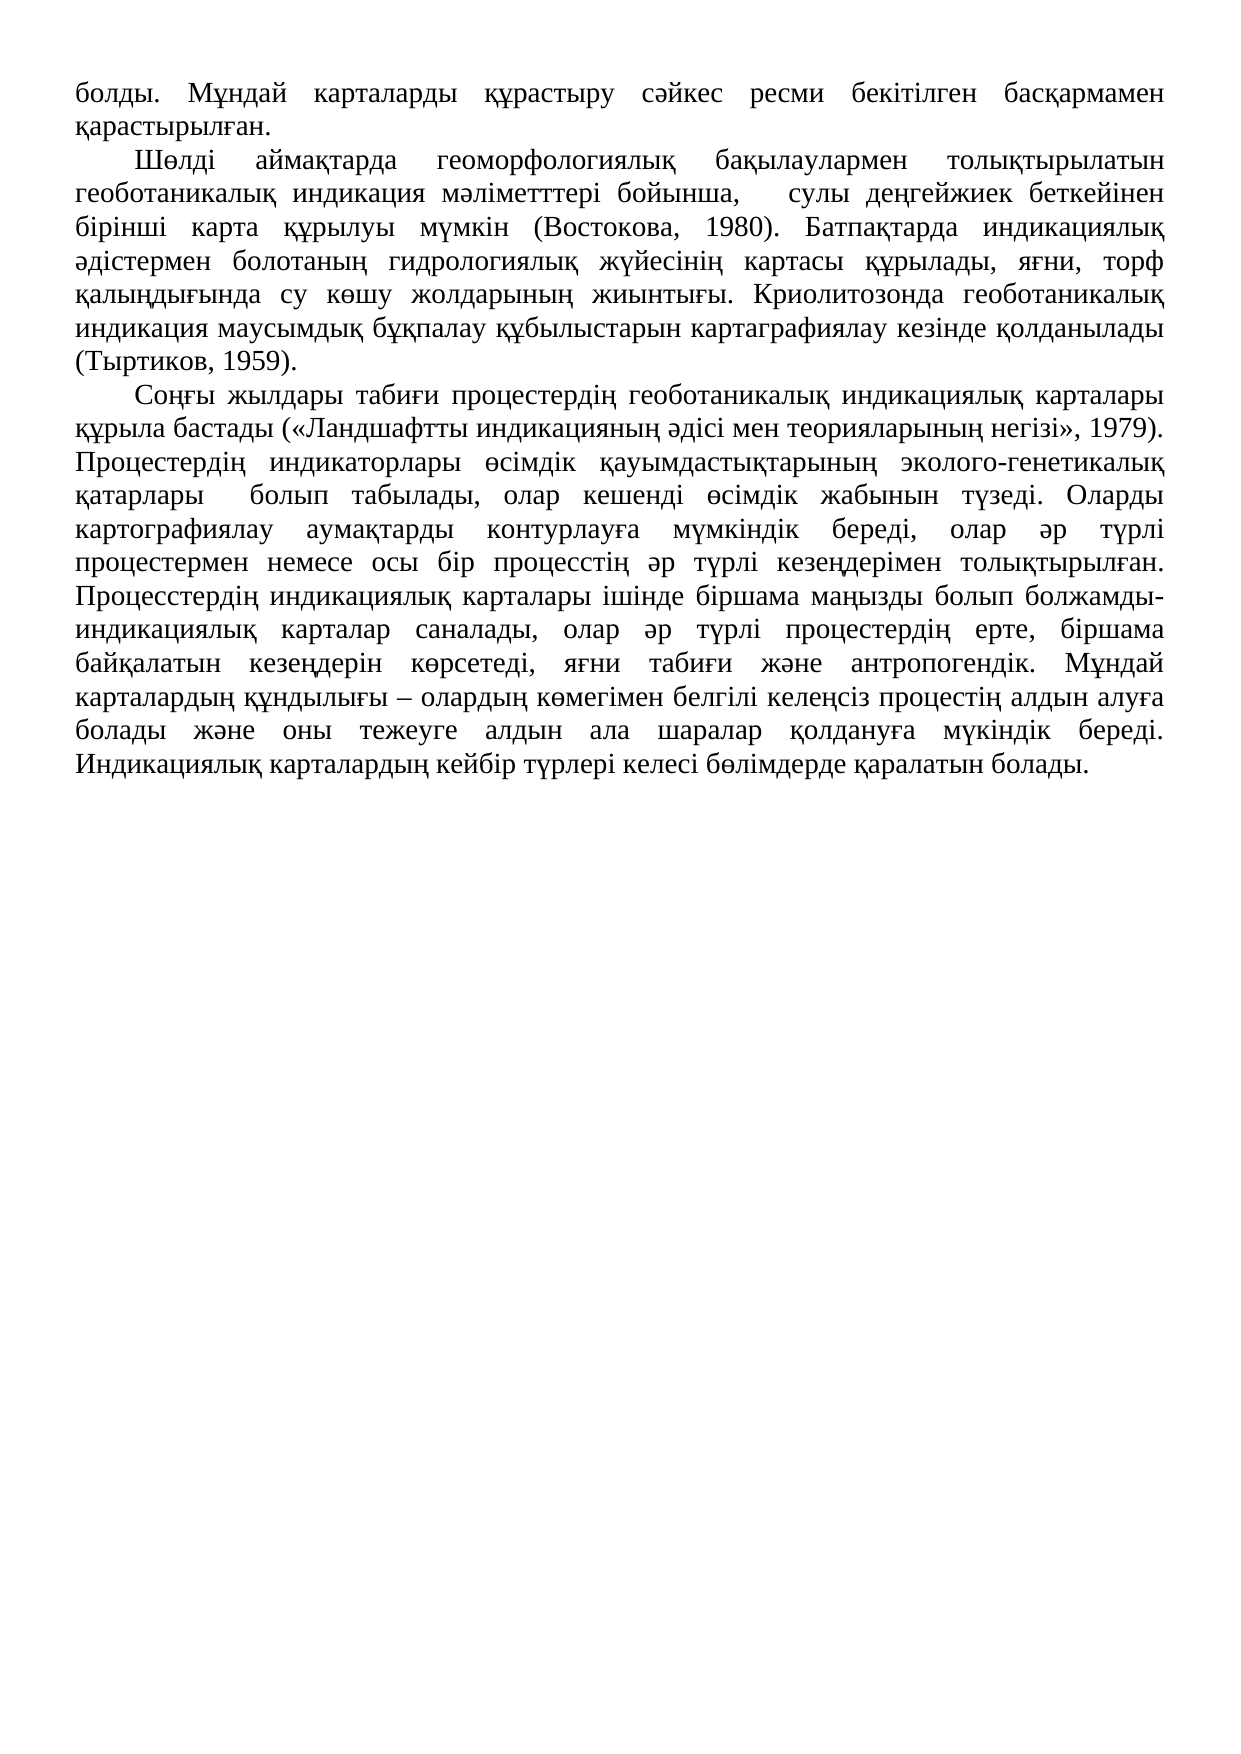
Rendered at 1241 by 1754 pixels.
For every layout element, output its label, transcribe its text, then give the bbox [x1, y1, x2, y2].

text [75, 75, 1165, 142]
text Соңғы жылдары табиғи процестердің геоботаникалық индикациялық карталары құрыла бастады («Ландшафтты индикацияның әдісі мен теорияларының негізі», 1979). Процестердің индикаторлары өсімдік қауымдастықтарының эколого-генетикалық қатарлары болып табылады, олар кешенді өсімдік жабынын түзеді. Оларды картографиялау аумақтарды контурлауға мүмкіндік береді, олар әр түрлі процестермен немесе осы бір процесстің әр түрлі кезеңдерімен толықтырылған. Процесстердің индикациялық карталары ішінде біршама маңызды болып болжамды-индикациялық карталар саналады, олар әр түрлі процестердің ерте, біршама байқалатын кезеңдерін көрсетеді, яғни табиғи және антропогендік. Мұндай карталардың құндылығы – олардың көмегімен белгілі келеңсіз процестің алдын алуға болады және оны тежеуге алдын ала шаралар қолдануға мүкіндік береді. Индикациялық карталардың кейбір түрлері келесі бөлімдерде қаралатын болады. [75, 377, 1165, 779]
text Шөлді аймақтарда геоморфологиялық бақылаулармен толықтырылатын геоботаникалық индикация мәліметттері бойынша, сулы деңгейжиек беткейінен бірінші карта құрылуы мүмкін (Востокова, 1980). Батпақтарда индикациялық әдістермен болотаның гидрологиялық жүйесінің картасы құрылады, яғни, торф қалыңдығында су көшу жолдарының жиынтығы. Криолитозонда геоботаникалық индикация маусымдық бұқпалау құбылыстарын картаграфиялау кезінде қолданылады (Тыртиков, 1959). [75, 142, 1165, 377]
